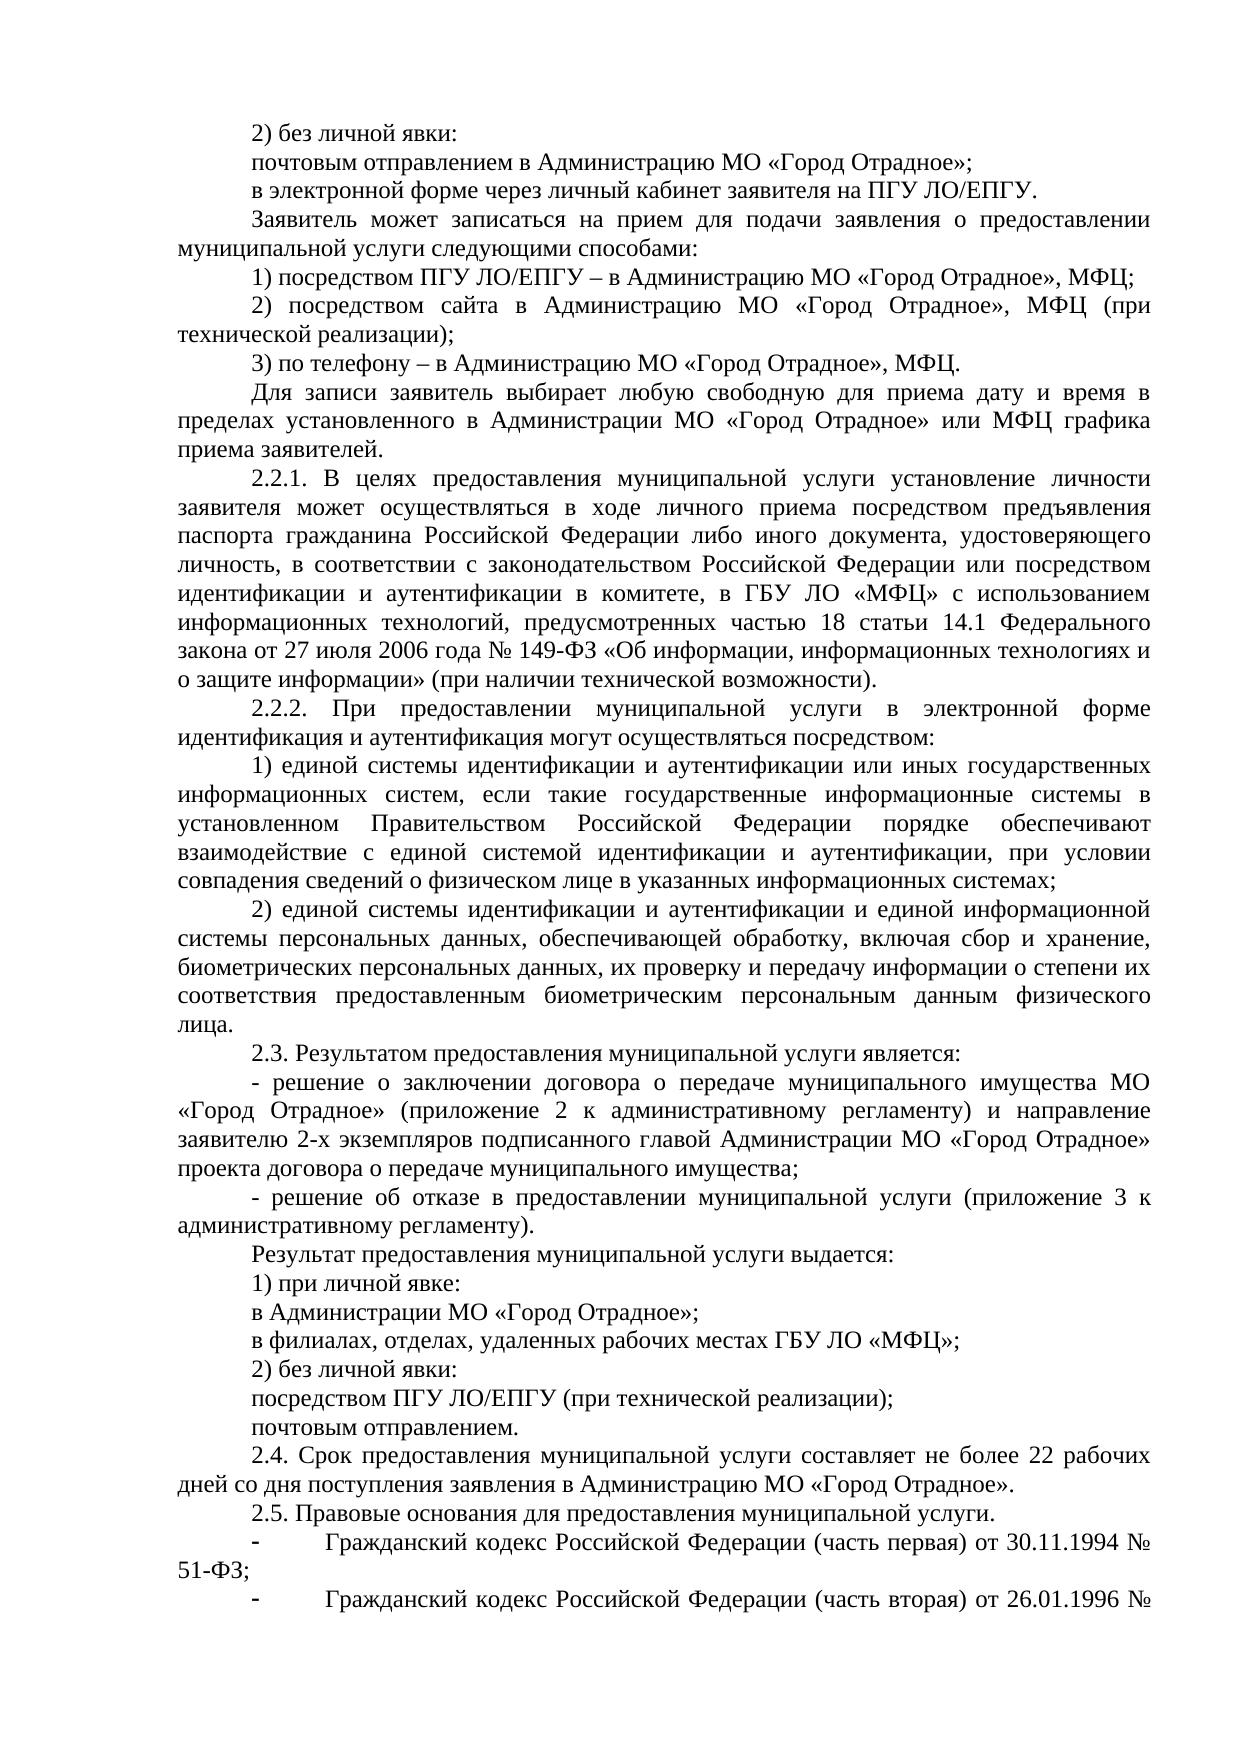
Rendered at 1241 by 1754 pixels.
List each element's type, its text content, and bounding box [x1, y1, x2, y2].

text 2.5. Правовые основания для предоставления муниципальной услуги. [177, 1498, 1152, 1527]
text 2.4. Срок предоставления муниципальной услуги составляет не более 22 рабочих дней со дня поступления заявления в Администрацию МО «Город Отрадное». [177, 1441, 1152, 1498]
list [177, 1584, 1152, 1613]
text посредством ПГУ ЛО/ЕПГУ (при технической реализации); [177, 1383, 1152, 1412]
text почтовым отправлением. [177, 1412, 1152, 1441]
text 1) единой системы идентификации и аутентификации или иных государственных информационных систем, если такие государственные информационные системы в установленном Правительством Российской Федерации порядке обеспечивают взаимодействие с единой системой идентификации и аутентификации, при условии совпадения сведений о физическом лице в указанных информационных системах; [177, 751, 1152, 894]
text 1) посредством ПГУ ЛО/ЕПГУ – в Администрацию МО «Город Отрадное», МФЦ; [177, 262, 1152, 291]
text 3) по телефону – в Администрацию МО «Город Отрадное», МФЦ. [177, 348, 1152, 377]
text - решение о заключении договора о передаче муниципального имущества МО «Город Отрадное» (приложение 2 к административному регламенту) и направление заявителю 2-х экземпляров подписанного главой Администрации МО «Город Отрадное» проекта договора о передаче муниципального имущества; [177, 1067, 1152, 1182]
text - решение об отказе в предоставлении муниципальной услуги (приложение 3 к административному регламенту). [177, 1182, 1152, 1239]
text 2) посредством сайта в Администрацию МО «Город Отрадное», МФЦ (при технической реализации); [177, 291, 1152, 348]
text Заявитель может записаться на прием для подачи заявления о предоставлении муниципальной услуги следующими способами: [177, 204, 1152, 262]
list Гражданский кодекс Российской Федерации (часть первая) от 30.11.1994 № 51-ФЗ; [177, 1527, 1152, 1584]
text 2.2.1. В целях предоставления муниципальной услуги установление личности заявителя может осуществляться в ходе личного приема посредством предъявления паспорта гражданина Российской Федерации либо иного документа, удостоверяющего личность, в соответствии с законодательством Российской Федерации или посредством идентификации и аутентификации в комитете, в ГБУ ЛО «МФЦ» с использованием информационных технологий, предусмотренных частью 18 статьи 14.1 Федерального закона от 27 июля 2006 года № 149-ФЗ «Об информации, информационных технологиях и о защите информации» (при наличии технической возможности). [177, 463, 1152, 693]
text 2) единой системы идентификации и аутентификации и единой информационной системы персональных данных, обеспечивающей обработку, включая сбор и хранение, биометрических персональных данных, их проверку и передачу информации о степени их соответствия предоставленным биометрическим персональным данным физического лица. [177, 894, 1152, 1038]
text в электронной форме через личный кабинет заявителя на ПГУ ЛО/ЕПГУ. [177, 176, 1152, 204]
text Результат предоставления муниципальной услуги выдается: [177, 1239, 1152, 1268]
text 2) без личной явки: [177, 118, 1152, 147]
text 2.2.2. При предоставлении муниципальной услуги в электронной форме идентификация и аутентификация могут осуществляться посредством: [177, 693, 1152, 751]
text почтовым отправлением в Администрацию МО «Город Отрадное»; [177, 147, 1152, 176]
text 2) без личной явки: [177, 1354, 1152, 1383]
text 2.3. Результатом предоставления муниципальной услуги является: [177, 1038, 1152, 1067]
text в филиалах, отделах, удаленных рабочих местах ГБУ ЛО «МФЦ»; [177, 1326, 1152, 1354]
text в Администрации МО «Город Отрадное»; [177, 1297, 1152, 1326]
text Для записи заявитель выбирает любую свободную для приема дату и время в пределах установленного в Администрации МО «Город Отрадное» или МФЦ графика приема заявителей. [177, 377, 1152, 463]
text 1) при личной явке: [177, 1268, 1152, 1297]
